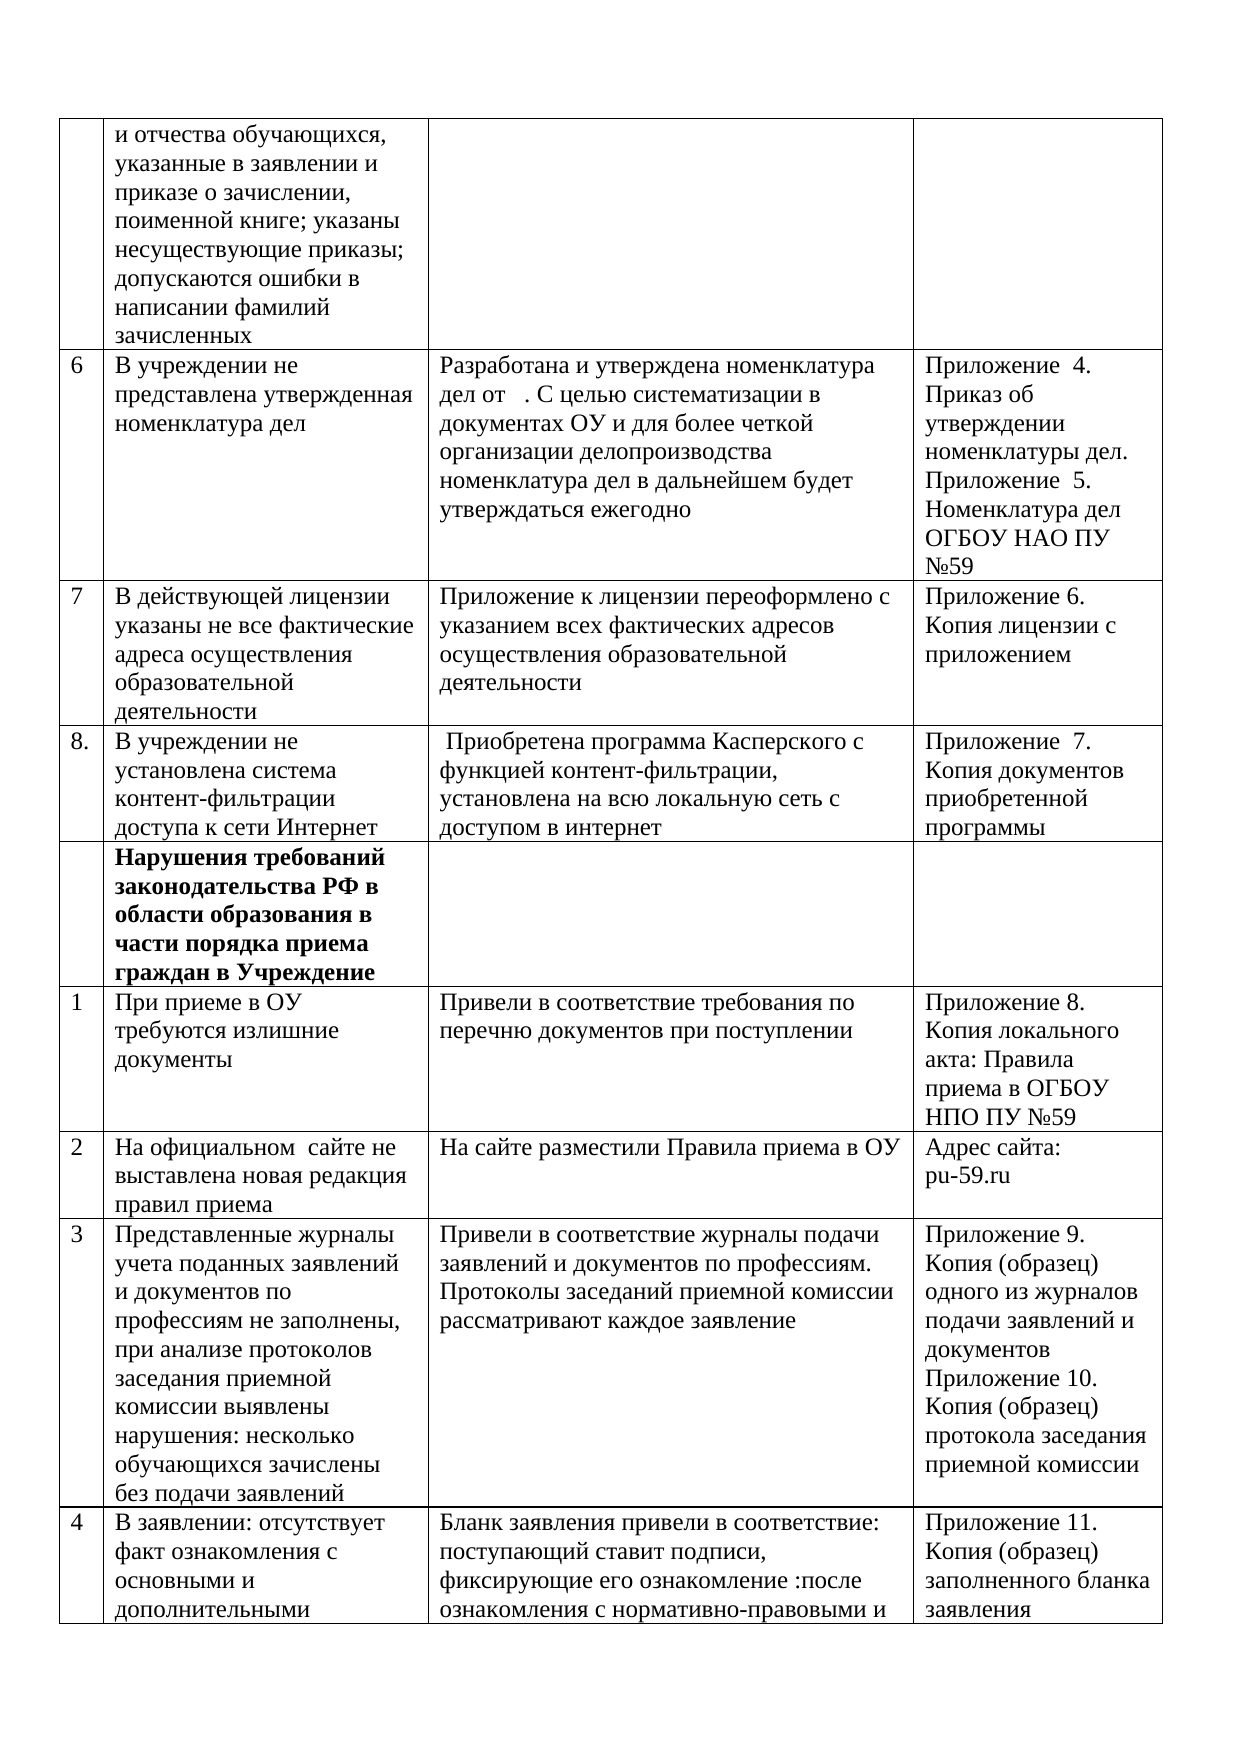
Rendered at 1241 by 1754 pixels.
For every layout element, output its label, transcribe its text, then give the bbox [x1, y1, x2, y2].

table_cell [429, 1508, 913, 1622]
table_cell Приложение 6. Копия лицензии с приложением [914, 581, 1162, 725]
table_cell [104, 1508, 428, 1622]
table_cell Разработана и утверждена номенклатура дел от . С целью систематизации в документах ОУ и для более четкой организации делопроизводства номенклатура дел в дальнейшем будет утверждаться ежегодно [429, 350, 913, 580]
table_cell 6 [60, 350, 103, 580]
table_cell Приложение 8. Копия локального акта: Правила приема в ОГБОУ НПО ПУ №59 [914, 987, 1162, 1131]
table_cell В учреждении не представлена утвержденная номенклатура дел [104, 350, 428, 580]
table_cell Приобретена программа Касперского с функцией контент-фильтрации, установлена на всю локальную сеть с доступом в интернет [429, 726, 913, 841]
table_cell 8. [60, 726, 103, 841]
table_cell Представленные журналы учета поданных заявлений и документов по профессиям не заполнены, при анализе протоколов заседания приемной комиссии выявлены нарушения: несколько обучающихся зачислены без подачи заявлений [104, 1219, 428, 1506]
table_cell При приеме в ОУ требуются излишние документы [104, 987, 428, 1131]
table_cell Привели в соответствие требования по перечню документов при поступлении [429, 987, 913, 1131]
table_cell 4 [60, 1508, 103, 1622]
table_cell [914, 119, 1162, 349]
table_cell 2 [60, 1132, 103, 1218]
table_cell [429, 842, 913, 986]
table_cell 5 [60, 119, 103, 349]
table_cell Привели в соответствие журналы подачи заявлений и документов по профессиям. Протоколы заседаний приемной комиссии рассматривают каждое заявление [429, 1219, 913, 1506]
table_cell Приложение к лицензии переоформлено с указанием всех фактических адресов осуществления образовательной деятельности [429, 581, 913, 725]
table_cell В действующей лицензии указаны не все фактические адреса осуществления образовательной деятельности [104, 581, 428, 725]
table_cell Приложение 9. Копия (образец) одного из журналов подачи заявлений и документов Приложение 10. Копия (образец) протокола заседания приемной комиссии [914, 1219, 1162, 1506]
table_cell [914, 1508, 1162, 1622]
table_cell 3 [60, 1219, 103, 1506]
table_cell 1 [60, 987, 103, 1131]
table_cell [60, 842, 103, 986]
table_cell В учреждении не установлена система контент-фильтрации доступа к сети Интернет [104, 726, 428, 841]
table_cell Адрес сайта: pu-59.ru [914, 1132, 1162, 1218]
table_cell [104, 119, 428, 349]
table_cell [914, 842, 1162, 986]
table_cell Приложение 7. Копия документов приобретенной программы [914, 726, 1162, 841]
table_cell На сайте разместили Правила приема в ОУ [429, 1132, 913, 1218]
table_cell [429, 119, 913, 349]
table_cell На официальном сайте не выставлена новая редакция правил приема [104, 1132, 428, 1218]
table_cell 7 [60, 581, 103, 725]
table_cell Нарушения требований законодательства РФ в области образования в части порядка приема граждан в Учреждение [104, 842, 428, 986]
table_cell Приложение 4. Приказ об утверждении номенклатуры дел. Приложение 5. Номенклатура дел ОГБОУ НАО ПУ №59 [914, 350, 1162, 580]
